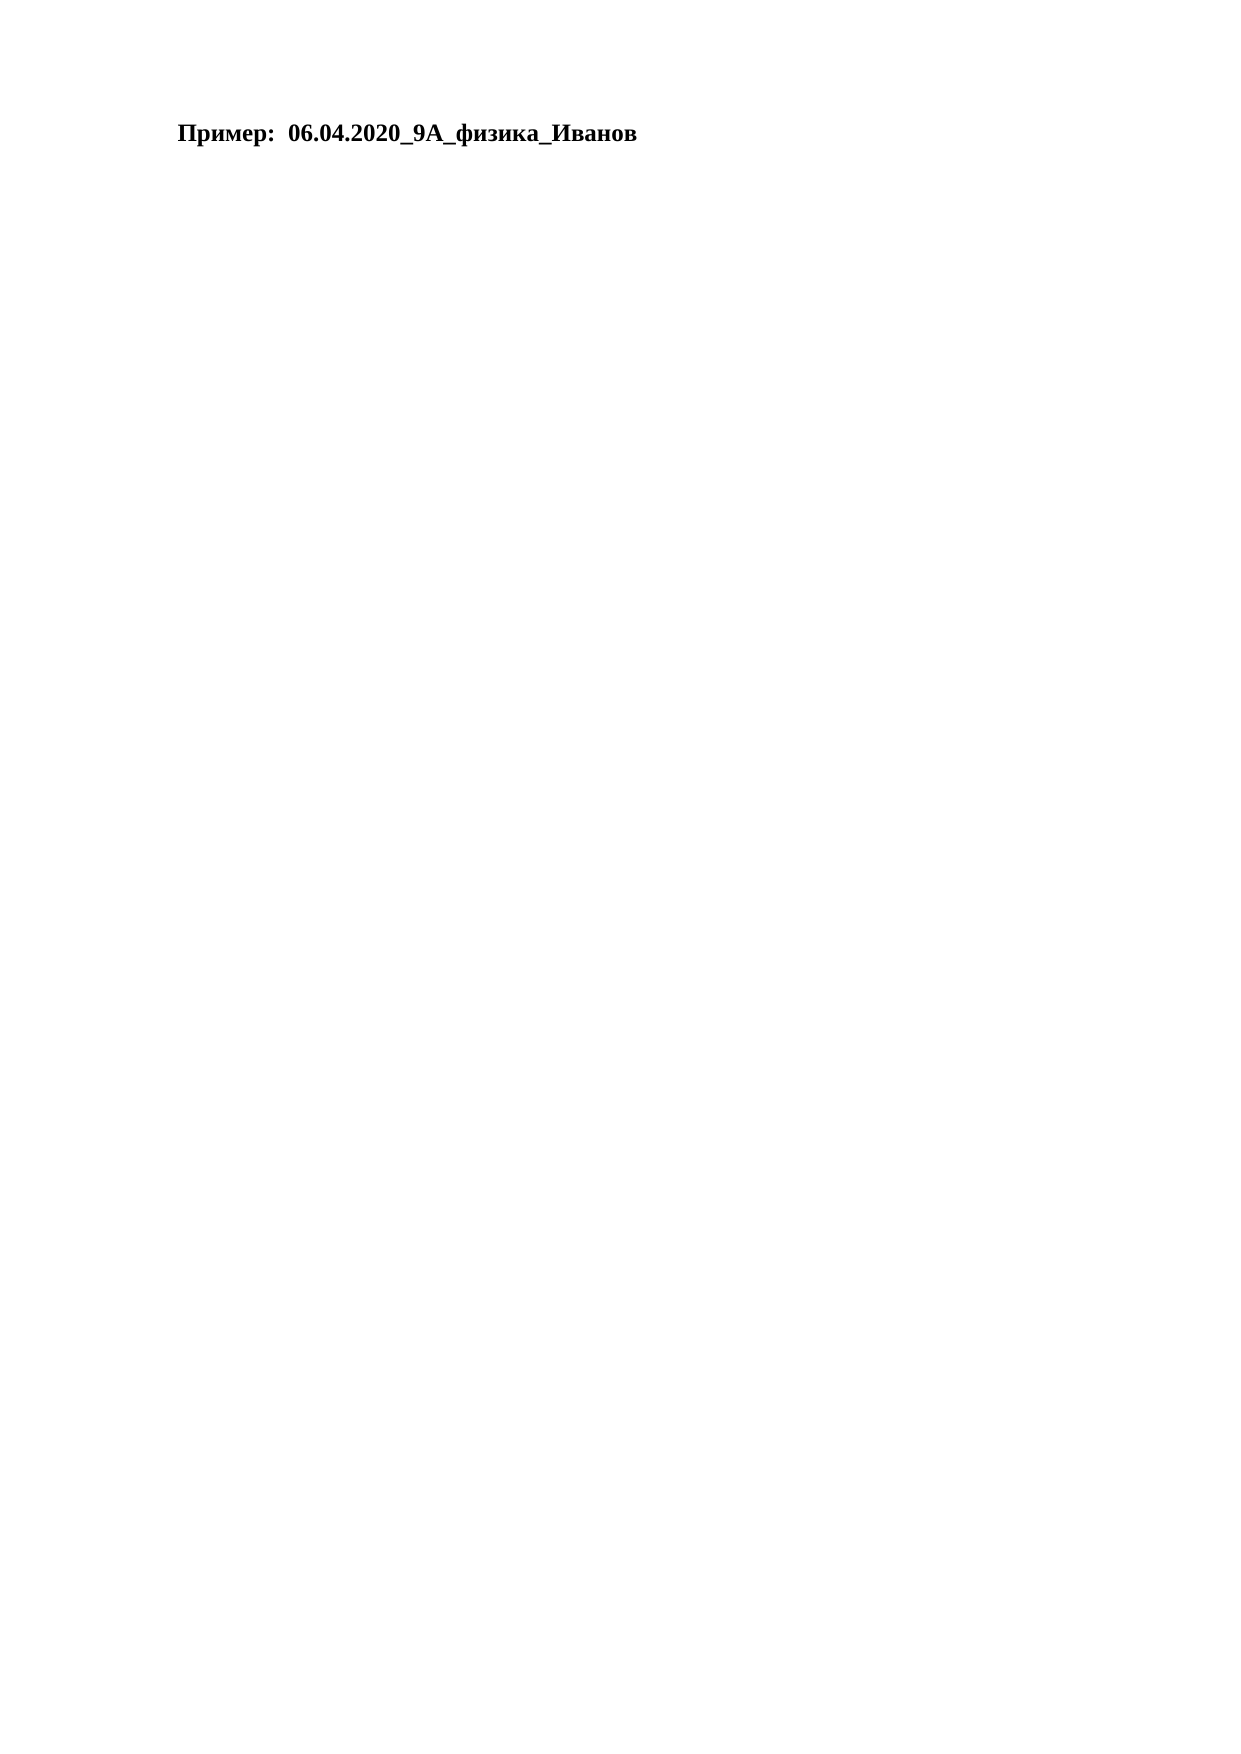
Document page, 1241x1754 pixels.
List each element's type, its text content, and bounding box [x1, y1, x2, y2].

text Пример: 06.04.2020_9А_физика_Иванов [177, 118, 1152, 147]
